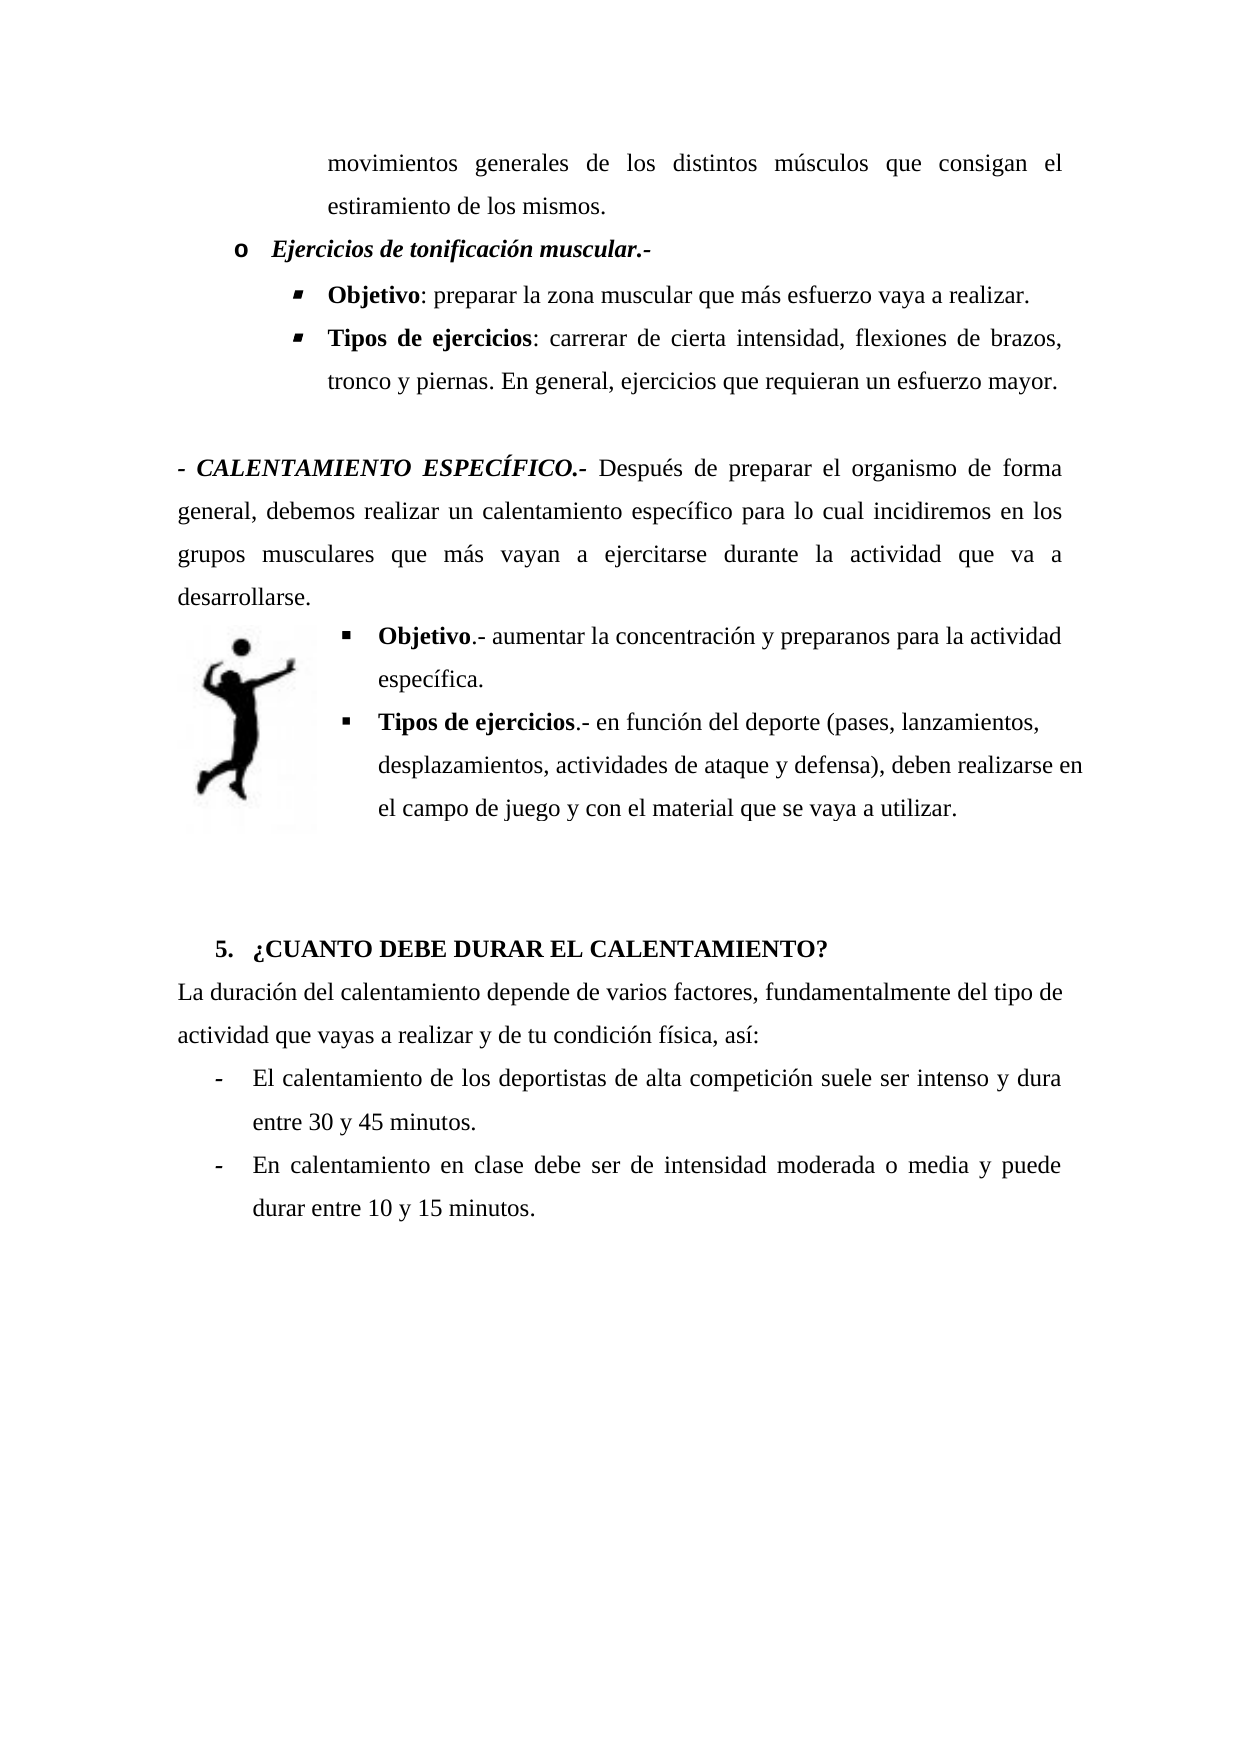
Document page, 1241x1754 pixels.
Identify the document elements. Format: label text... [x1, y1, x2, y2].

list Ejercicios de tonificación muscular.- [233, 234, 1063, 265]
list Objetivo: preparar la zona muscular que más esfuerzo vaya a realizar. [290, 280, 1063, 309]
list ¿CUANTO DEBE DURAR EL CALENTAMIENTO? [215, 934, 1063, 963]
list En calentamiento en clase debe ser de intensidad moderada o media y puede durar entre 10 y 15 minutos. [215, 1150, 1063, 1222]
list Tipos de ejercicios: carrerar de cierta intensidad, flexiones de brazos, tronco y piernas. En general, ejercicios que requieran un esfuerzo mayor. [290, 323, 1063, 395]
list El calentamiento de los deportistas de alta competición suele ser intenso y dura entre 30 y 45 minutos. [215, 1063, 1063, 1135]
picture [177, 625, 317, 834]
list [290, 148, 1063, 219]
list - CALENTAMIENTO ESPECÍFICO.- Después de preparar el organismo de forma general, debemos realizar un calentamiento específico para lo cual incidiremos en los grupos musculares que más vayan a ejercitarse durante la actividad que va a desarrollarse. [177, 453, 1063, 611]
text La duración del calentamiento depende de varios factores, fundamentalmente del tipo de actividad que vayas a realizar y de tu condición física, así: [177, 977, 1063, 1049]
